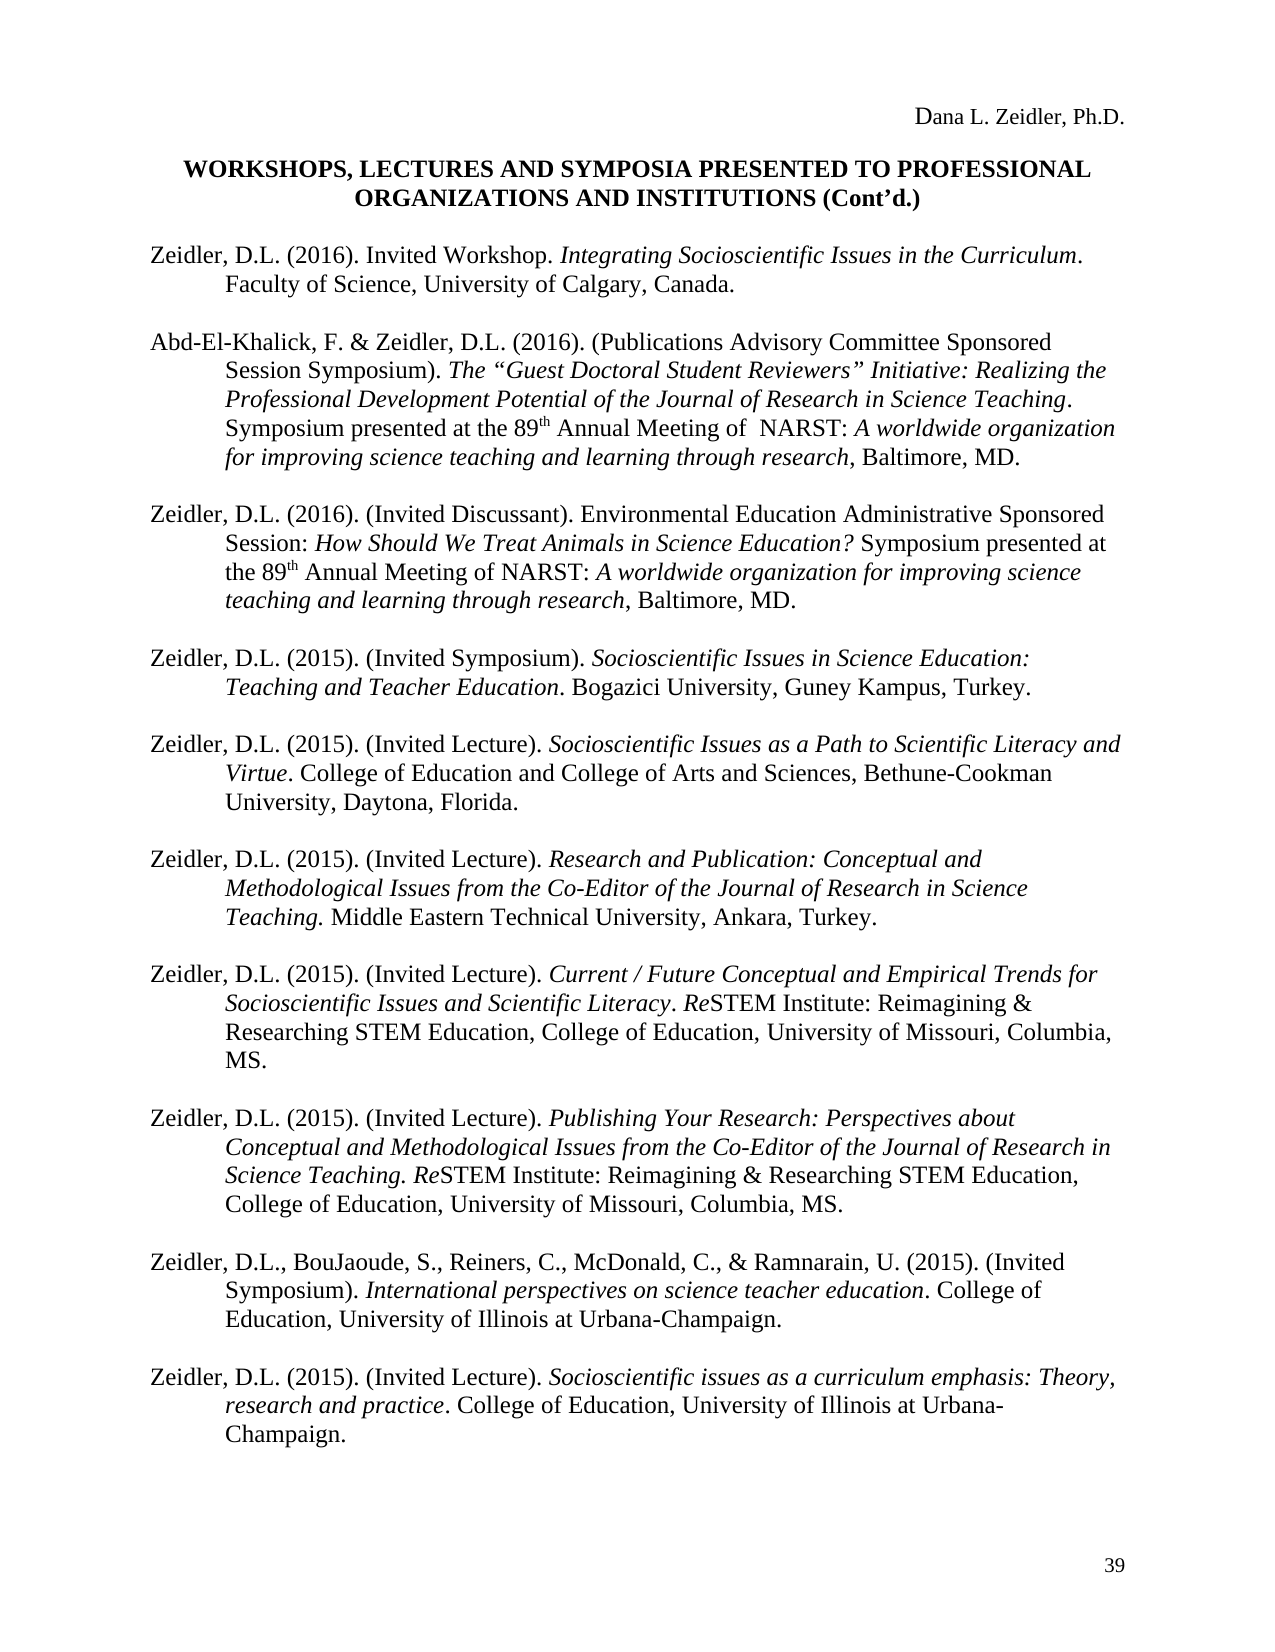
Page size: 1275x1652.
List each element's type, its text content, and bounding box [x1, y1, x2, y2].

text Zeidler, D.L. (2015). (Invited Lecture). Research and Publication: Conceptual and [150, 844, 1125, 873]
text Session Symposium). The “Guest Doctoral Student Reviewers” Initiative: Realizing the Professional Development Potential of the Journal of Research in Science Teaching. Symposium presented at the 89th Annual Meeting of NARST: A worldwide organization for improving science teaching and learning through research, Baltimore, MD. [225, 355, 1125, 470]
text Abd-El-Khalick, F. & Zeidler, D.L. (2016). (Publications Advisory Committee Sponsored [150, 327, 1125, 355]
text Teaching and Teacher Education. Bogazici University, Guney Kampus, Turkey. [150, 672, 1125, 700]
text Zeidler, D.L. (2015). (Invited Lecture). Socioscientific Issues as a Path to Scientific Literacy and [150, 729, 1125, 758]
text Zeidler, D.L. (2015). (Invited Lecture). Socioscientific issues as a curriculum emphasis: Theory, [150, 1362, 1125, 1390]
text Zeidler, D.L. (2015). (Invited Symposium). Socioscientific Issues in Science Education: [150, 643, 1125, 672]
text Symposium). International perspectives on science teacher education. College of Education, University of Illinois at Urbana-Champaign. [225, 1275, 1125, 1333]
text WORKSHOPS, LECTURES AND SYMPOSIA PRESENTED TO PROFESSIONAL ORGANIZATIONS AND INSTITUTIONS (Cont’d.) [150, 154, 1125, 212]
text Zeidler, D.L. (2015). (Invited Lecture). Current / Future Conceptual and Empirical Trends for [150, 959, 1125, 988]
text Session: How Should We Treat Animals in Science Education? Symposium presented at the 89th Annual Meeting of NARST: A worldwide organization for improving science teaching and learning through research, Baltimore, MD. [225, 528, 1125, 614]
text research and practice. College of Education, University of Illinois at Urbana- [150, 1390, 1125, 1419]
text Champaign. [150, 1419, 1125, 1448]
text Methodological Issues from the Co-Editor of the Journal of Research in Science Teaching. Middle Eastern Technical University, Ankara, Turkey. [225, 873, 1125, 930]
text Faculty of Science, University of Calgary, Canada. [150, 269, 1125, 298]
text Zeidler, D.L., BouJaoude, S., Reiners, C., McDonald, C., & Ramnarain, U. (2015). (Invited [150, 1247, 1125, 1275]
text Virtue. College of Education and College of Arts and Sciences, Bethune-Cookman University, Daytona, Florida. [225, 758, 1125, 815]
text Socioscientific Issues and Scientific Literacy. ReSTEM Institute: Reimagining & Researching STEM Education, College of Education, University of Missouri, Columbia, MS. [225, 988, 1125, 1074]
text Zeidler, D.L. (2016). (Invited Discussant). Environmental Education Administrative Sponsored [150, 499, 1125, 528]
text Zeidler, D.L. (2015). (Invited Lecture). Publishing Your Research: Perspectives about [150, 1103, 1125, 1132]
text Conceptual and Methodological Issues from the Co-Editor of the Journal of Research in Science Teaching. ReSTEM Institute: Reimagining & Researching STEM Education, College of Education, University of Missouri, Columbia, MS. [225, 1132, 1125, 1218]
text Zeidler, D.L. (2016). Invited Workshop. Integrating Socioscientific Issues in the Curriculum. [150, 240, 1125, 269]
